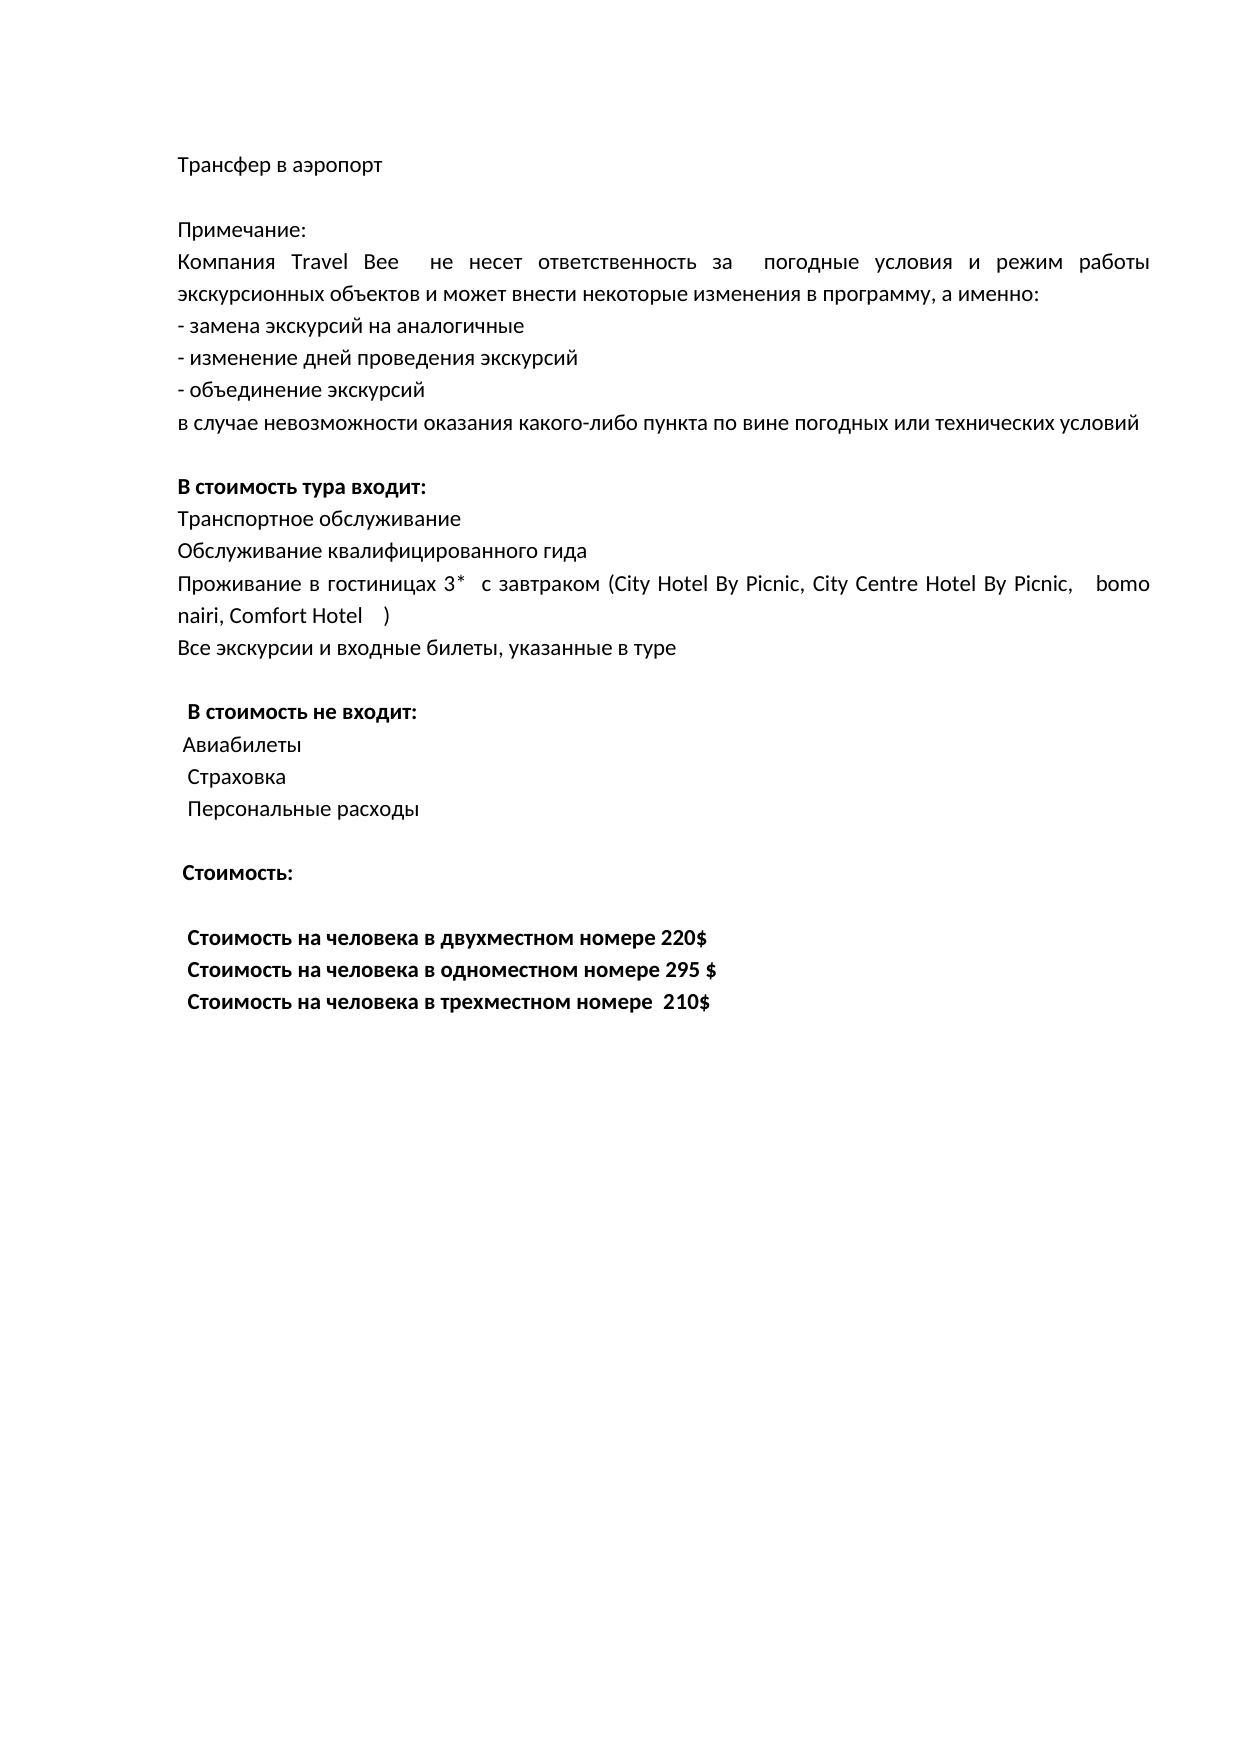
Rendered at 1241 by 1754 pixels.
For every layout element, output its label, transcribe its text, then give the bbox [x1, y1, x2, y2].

text Стоимость на человека в трехместном номере 210$ [177, 987, 1152, 1015]
text Стоимость на человека в одноместном номере 295 $ [177, 955, 1152, 983]
text - изменение дней проведения экскурсий [177, 343, 1152, 371]
text - объединение экскурсий [177, 376, 1152, 404]
text Стоимость: [177, 858, 1152, 886]
text Трансфер в аэропорт [177, 150, 1152, 178]
text Компания Travel Bee не несет ответственность за погодные условия и режим работы экскурсионных объектов и может внести некоторые изменения в программу, а именно: [177, 247, 1152, 307]
text Примечание: [177, 215, 1152, 243]
text Страховка [177, 762, 1152, 790]
text Обслуживание квалифицированного гида [177, 537, 1152, 564]
text В стоимость не входит: [177, 697, 1152, 726]
text Транспортное обслуживание [177, 504, 1152, 532]
text Все экскурсии и входные билеты, указанные в туре [177, 633, 1152, 661]
text - замена экскурсий на аналогичные [177, 311, 1152, 339]
text Проживание в гостиницах 3* с завтраком (City Hotel By Picnic, City Centre Hotel By Picnic, bomo nairi, Comfort Hotel ) [177, 569, 1152, 629]
text Стоимость на человека в двухместном номере 220$ [177, 923, 1152, 951]
text Персональные расходы [177, 794, 1152, 822]
text Авиабилеты [177, 730, 1152, 758]
text В стоимость тура входит: [177, 472, 1152, 500]
text в случае невозможности оказания какого-либо пункта по вине погодных или технических условий [177, 408, 1152, 436]
